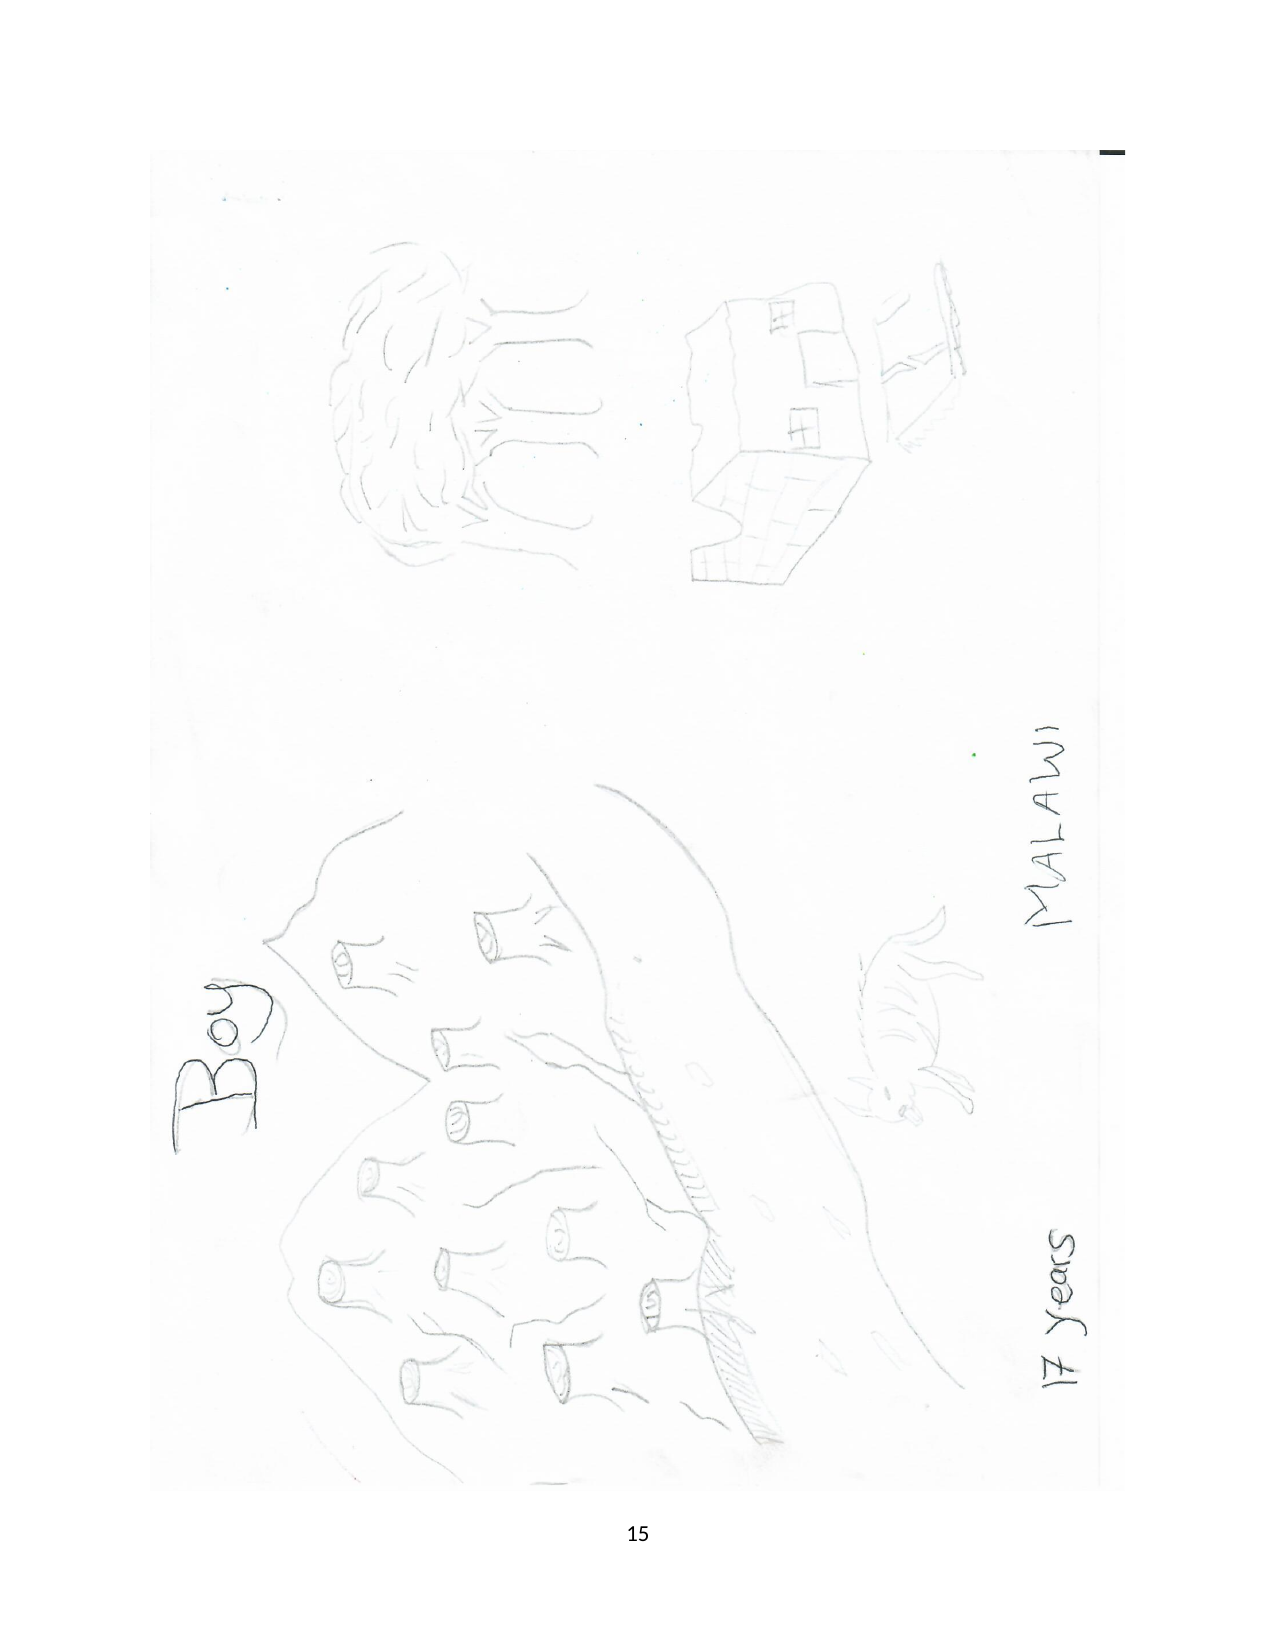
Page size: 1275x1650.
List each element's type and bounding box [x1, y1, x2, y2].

picture [150, 150, 1125, 1491]
